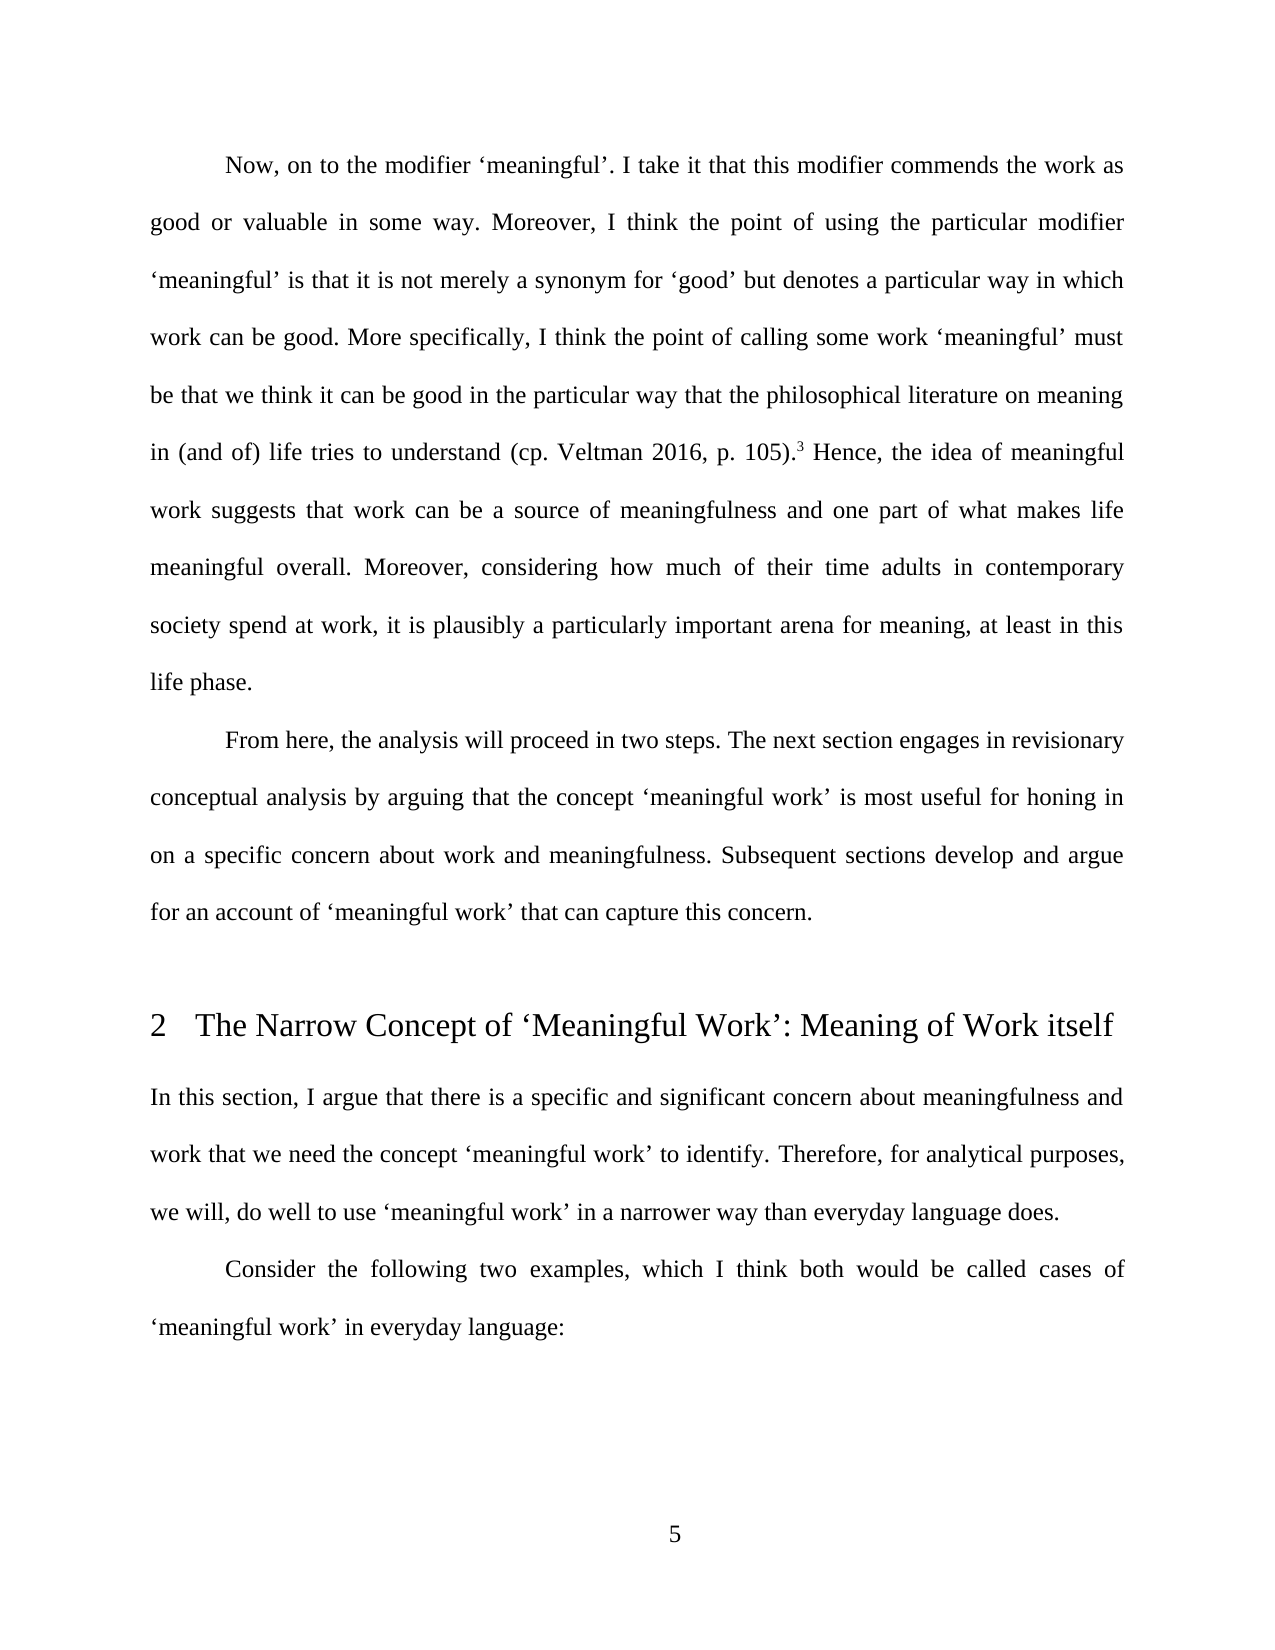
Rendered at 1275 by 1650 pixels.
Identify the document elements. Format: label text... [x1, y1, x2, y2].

text Consider the following two examples, which I think both would be called cases of ‘meaningful work’ in everyday language: [150, 1254, 1125, 1340]
text From here, the analysis will proceed in two steps. The next section engages in revisionary conceptual analysis by arguing that the concept ‘meaningful work’ is most useful for honing in on a specific concern about work and meaningfulness. Subsequent sections develop and argue for an account of ‘meaningful work’ that can capture this concern. [150, 725, 1125, 926]
text Now, on to the modifier ‘meaningful’. I take it that this modifier commends the work as good or valuable in some way. Moreover, I think the point of using the particular modifier ‘meaningful’ is that it is not merely a synonym for ‘good’ but denotes a particular way in which work can be good. More specifically, I think the point of calling some work ‘meaningful’ must be that we think it can be good in the particular way that the philosophical literature on meaning in (and of) life tries to understand (cp. Veltman 2016, p. 105). Hence, the idea of meaningful work suggests that work can be a source of meaningfulness and one part of what makes life meaningful overall. Moreover, considering how much of their time adults in contemporary society spend at work, it is plausibly a particularly important arena for meaning, at least in this life phase. [150, 150, 1125, 696]
subtitle The Narrow Concept of ‘Meaningful Work’: Meaning of Work itself [150, 1005, 1125, 1043]
text In this section, I argue that there is a specific and significant concern about meaningfulness and work that we need the concept ‘meaningful work’ to identify. Therefore, for analytical purposes, we will, do well to use ‘meaningful work’ in a narrower way than everyday language does. [150, 1082, 1125, 1225]
